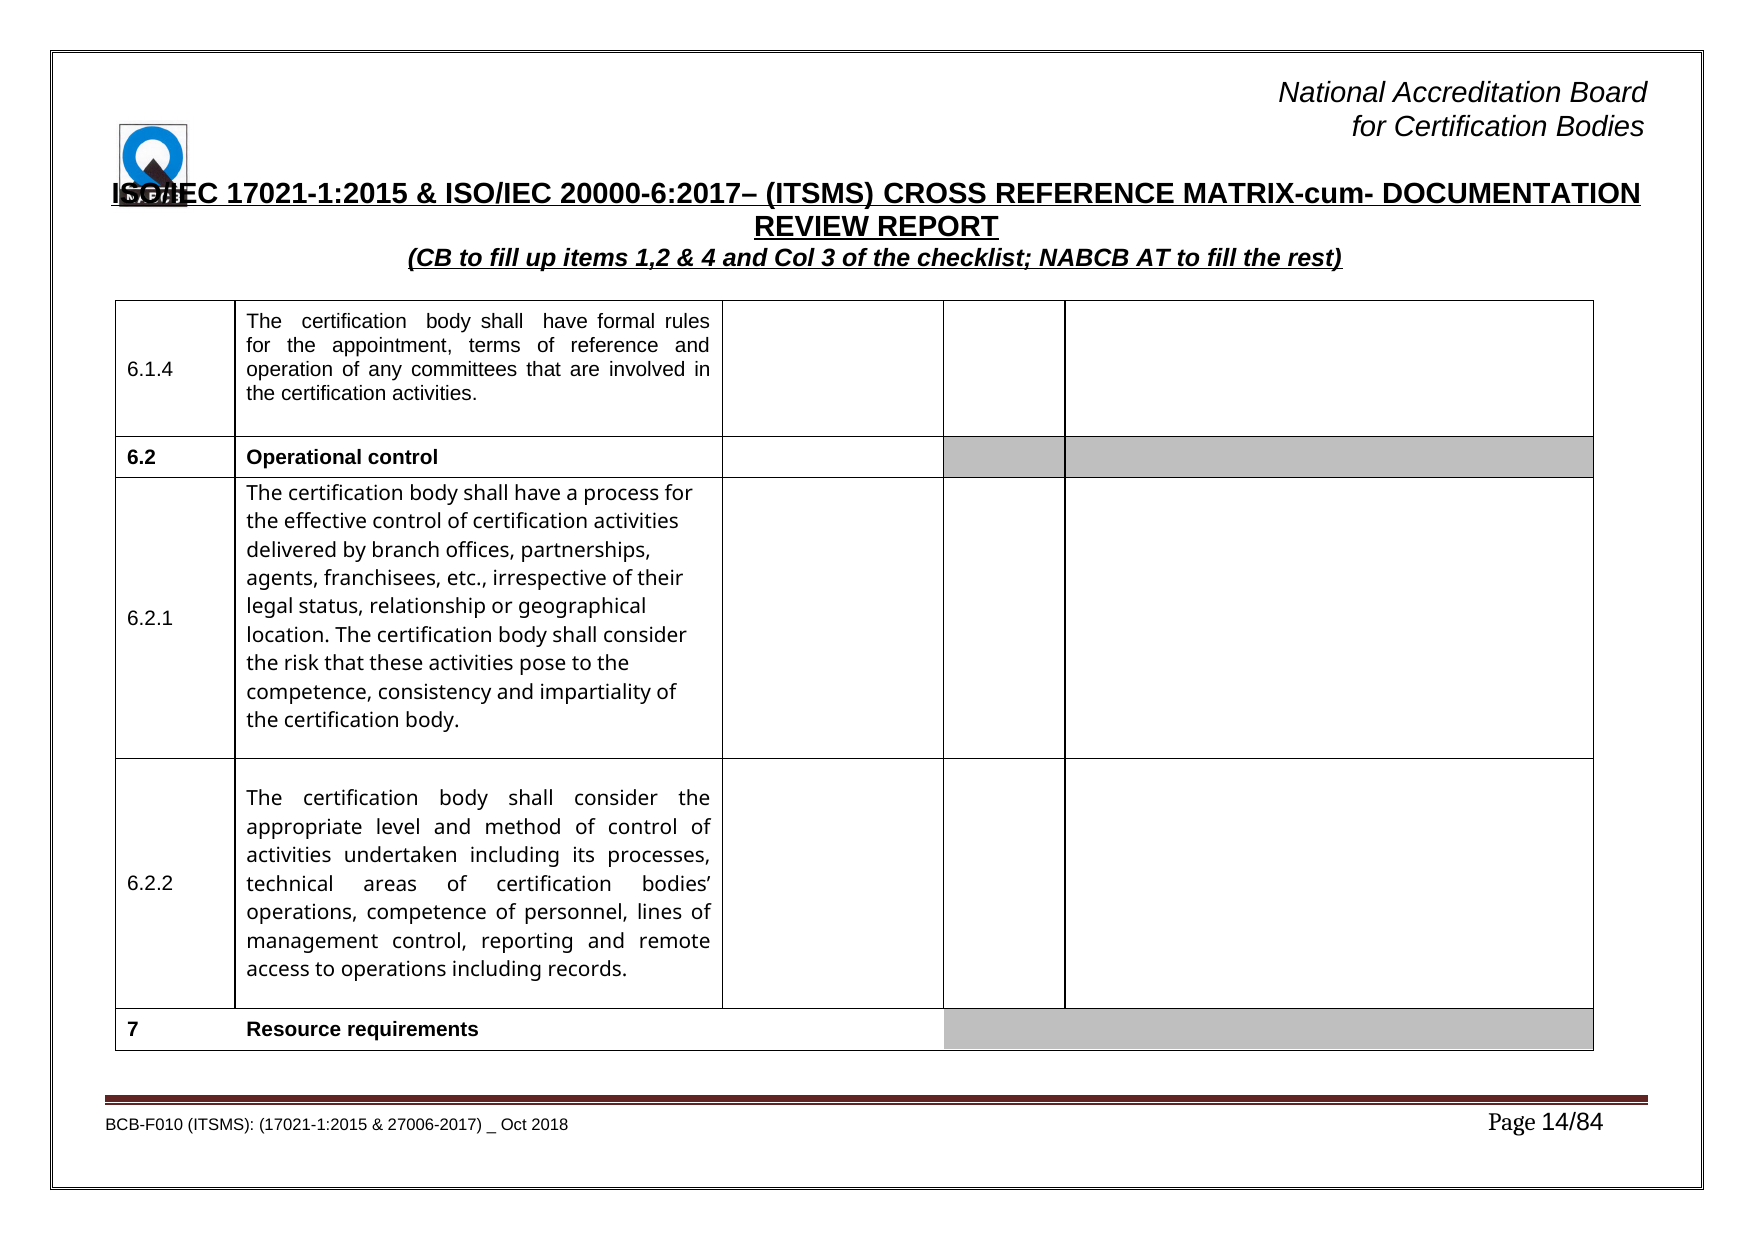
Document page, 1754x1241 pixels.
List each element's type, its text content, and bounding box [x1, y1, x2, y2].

table_cell [1066, 301, 1593, 436]
picture [112, 117, 194, 205]
table_cell [723, 759, 943, 1007]
picture [112, 206, 194, 213]
table_cell 6.2 [116, 437, 234, 477]
table_cell Operational control [236, 437, 722, 477]
table_cell [723, 301, 943, 436]
table_cell [723, 478, 943, 758]
table_cell [944, 437, 1064, 477]
table_cell [723, 437, 943, 477]
picture [184, 194, 194, 200]
table_cell [722, 1009, 944, 1049]
table_cell [944, 478, 1064, 758]
table_cell 6.1.4 [116, 301, 234, 436]
table_cell The certification body shall have a process for the effective control of certification activities delivered by branch offices, partnerships, agents, franchisees, etc., irrespective of their legal status, relationship or geographical location. The certification body shall consider the risk that these activities pose to the competence, consistency and impartiality of the certification body. [236, 478, 722, 758]
table_cell 7 [116, 1009, 235, 1049]
table_cell The certification body shall have formal rules for the appointment, terms of reference and operation of any committees that are involved in the certification activities. [236, 301, 722, 436]
table_cell [1066, 478, 1593, 758]
table_cell The certification body shall consider the appropriate level and method of control of activities undertaken including its processes, technical areas of certification bodies’ operations, competence of personnel, lines of management control, reporting and remote access to operations including records. [236, 759, 722, 1007]
table_cell 6.2.1 [116, 478, 234, 758]
table_cell [1065, 1009, 1593, 1049]
table_cell [1066, 759, 1593, 1007]
table_cell [944, 1009, 1065, 1049]
table_cell [944, 759, 1064, 1007]
table_cell Resource requirements [235, 1009, 722, 1049]
table_cell [1066, 437, 1593, 477]
table_cell 6.2.2 [116, 759, 234, 1007]
picture [184, 186, 194, 191]
table_cell [944, 301, 1064, 436]
